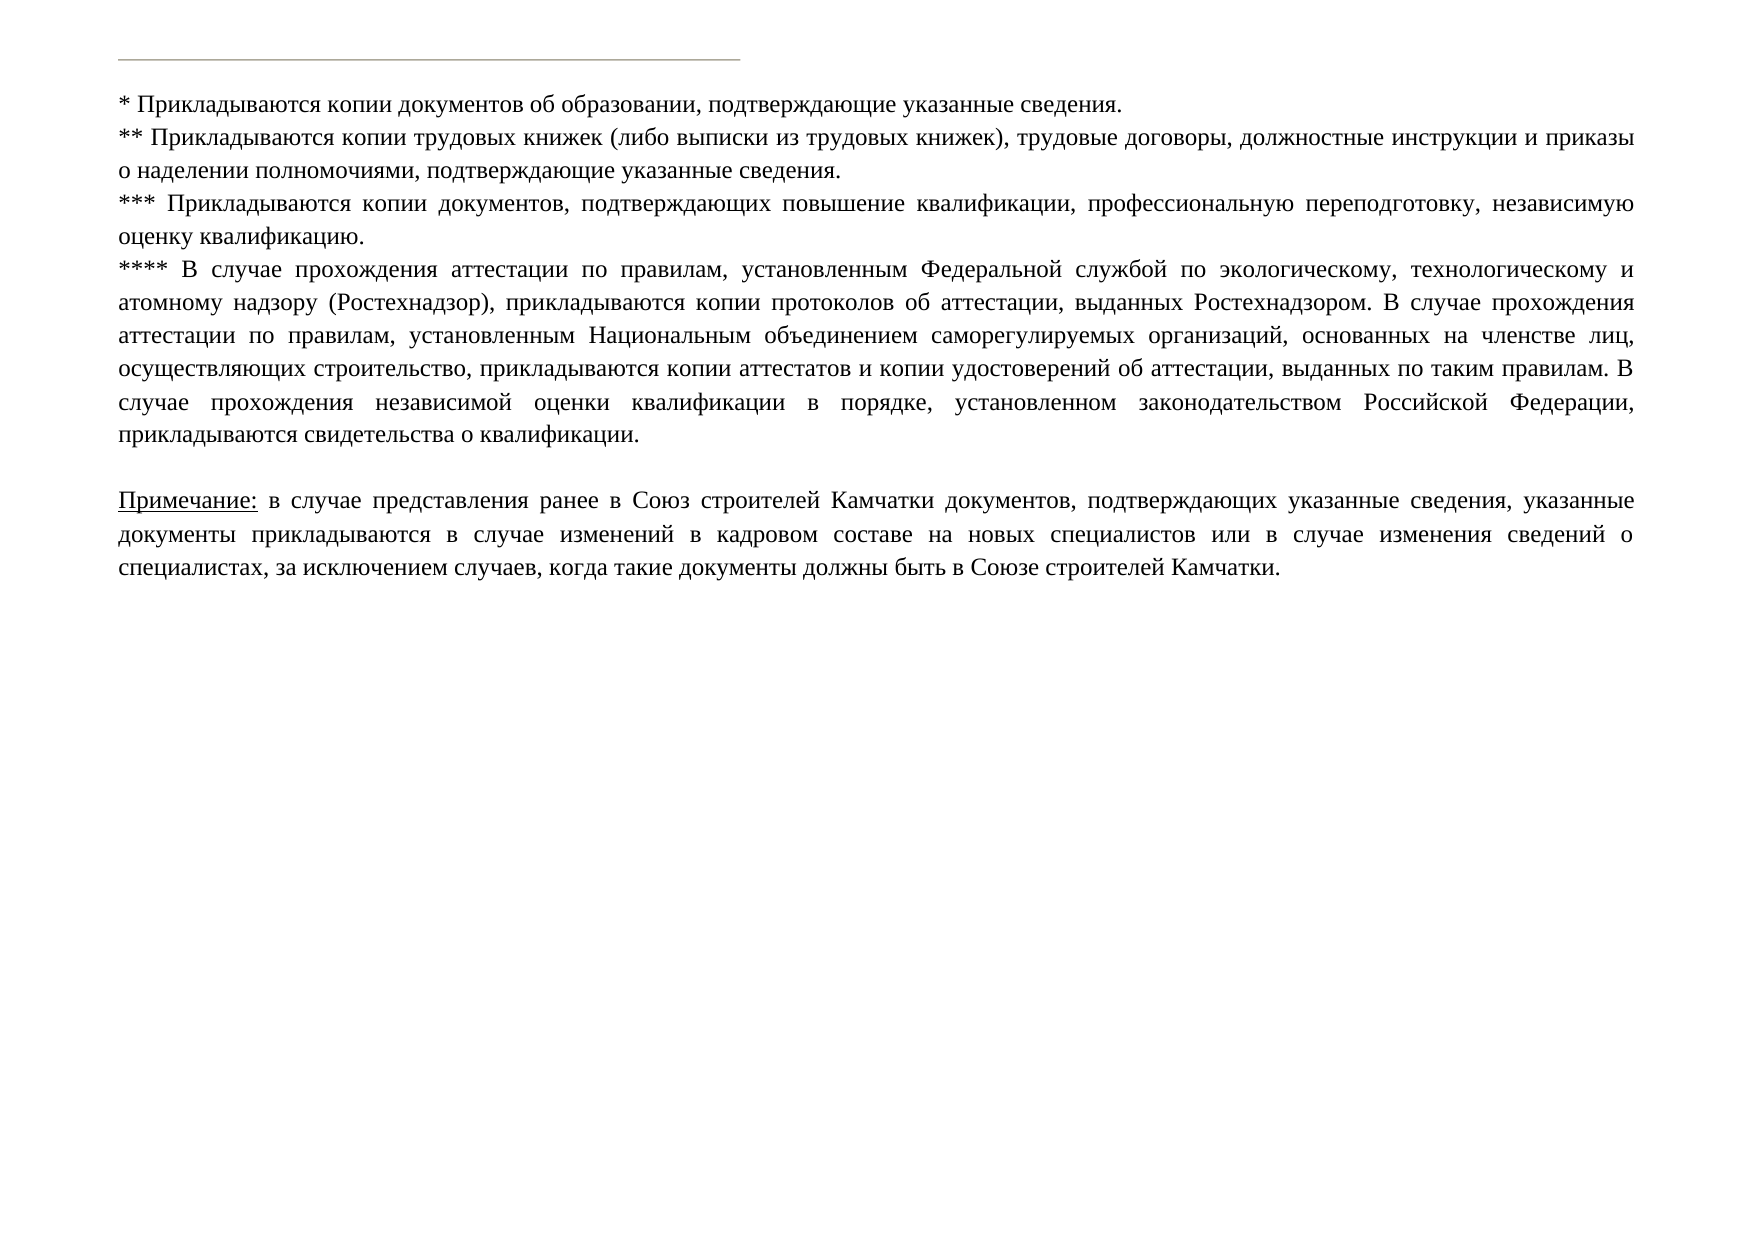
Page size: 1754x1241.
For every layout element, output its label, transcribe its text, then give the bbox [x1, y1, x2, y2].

text *** Прикладываются копии документов, подтверждающих повышение квалификации, профессиональную переподготовку, независимую оценку квалификацию. [118, 188, 1636, 250]
text Примечание: в случае представления ранее в Союз строителей Камчатки документов, подтверждающих указанные сведения, указанные документы прикладываются в случае изменений в кадровом составе на новых специалистов или в случае изменения сведений о специалистах, за исключением случаев, когда такие документы должны быть в Союзе строителей Камчатки. [118, 486, 1636, 580]
text ** Прикладываются копии трудовых книжек (либо выписки из трудовых книжек), трудовые договоры, должностные инструкции и приказы о наделении полномочиями, подтверждающие указанные сведения. [118, 122, 1636, 184]
text * Прикладываются копии документов об образовании, подтверждающие указанные сведения. [118, 89, 1636, 118]
text **** В случае прохождения аттестации по правилам, установленным Федеральной службой по экологическому, технологическому и атомному надзору (Ростехнадзор), прикладываются копии протоколов об аттестации, выданных Ростехнадзором. В случае прохождения аттестации по правилам, установленным Национальным объединением саморегулируемых организаций, основанных на членстве лиц, осуществляющих строительство, прикладываются копии аттестатов и копии удостоверений об аттестации, выданных по таким правилам. В случае прохождения независимой оценки квалификации в порядке, установленном законодательством Российской Федерации, прикладываются свидетельства о квалификации. [118, 254, 1636, 448]
